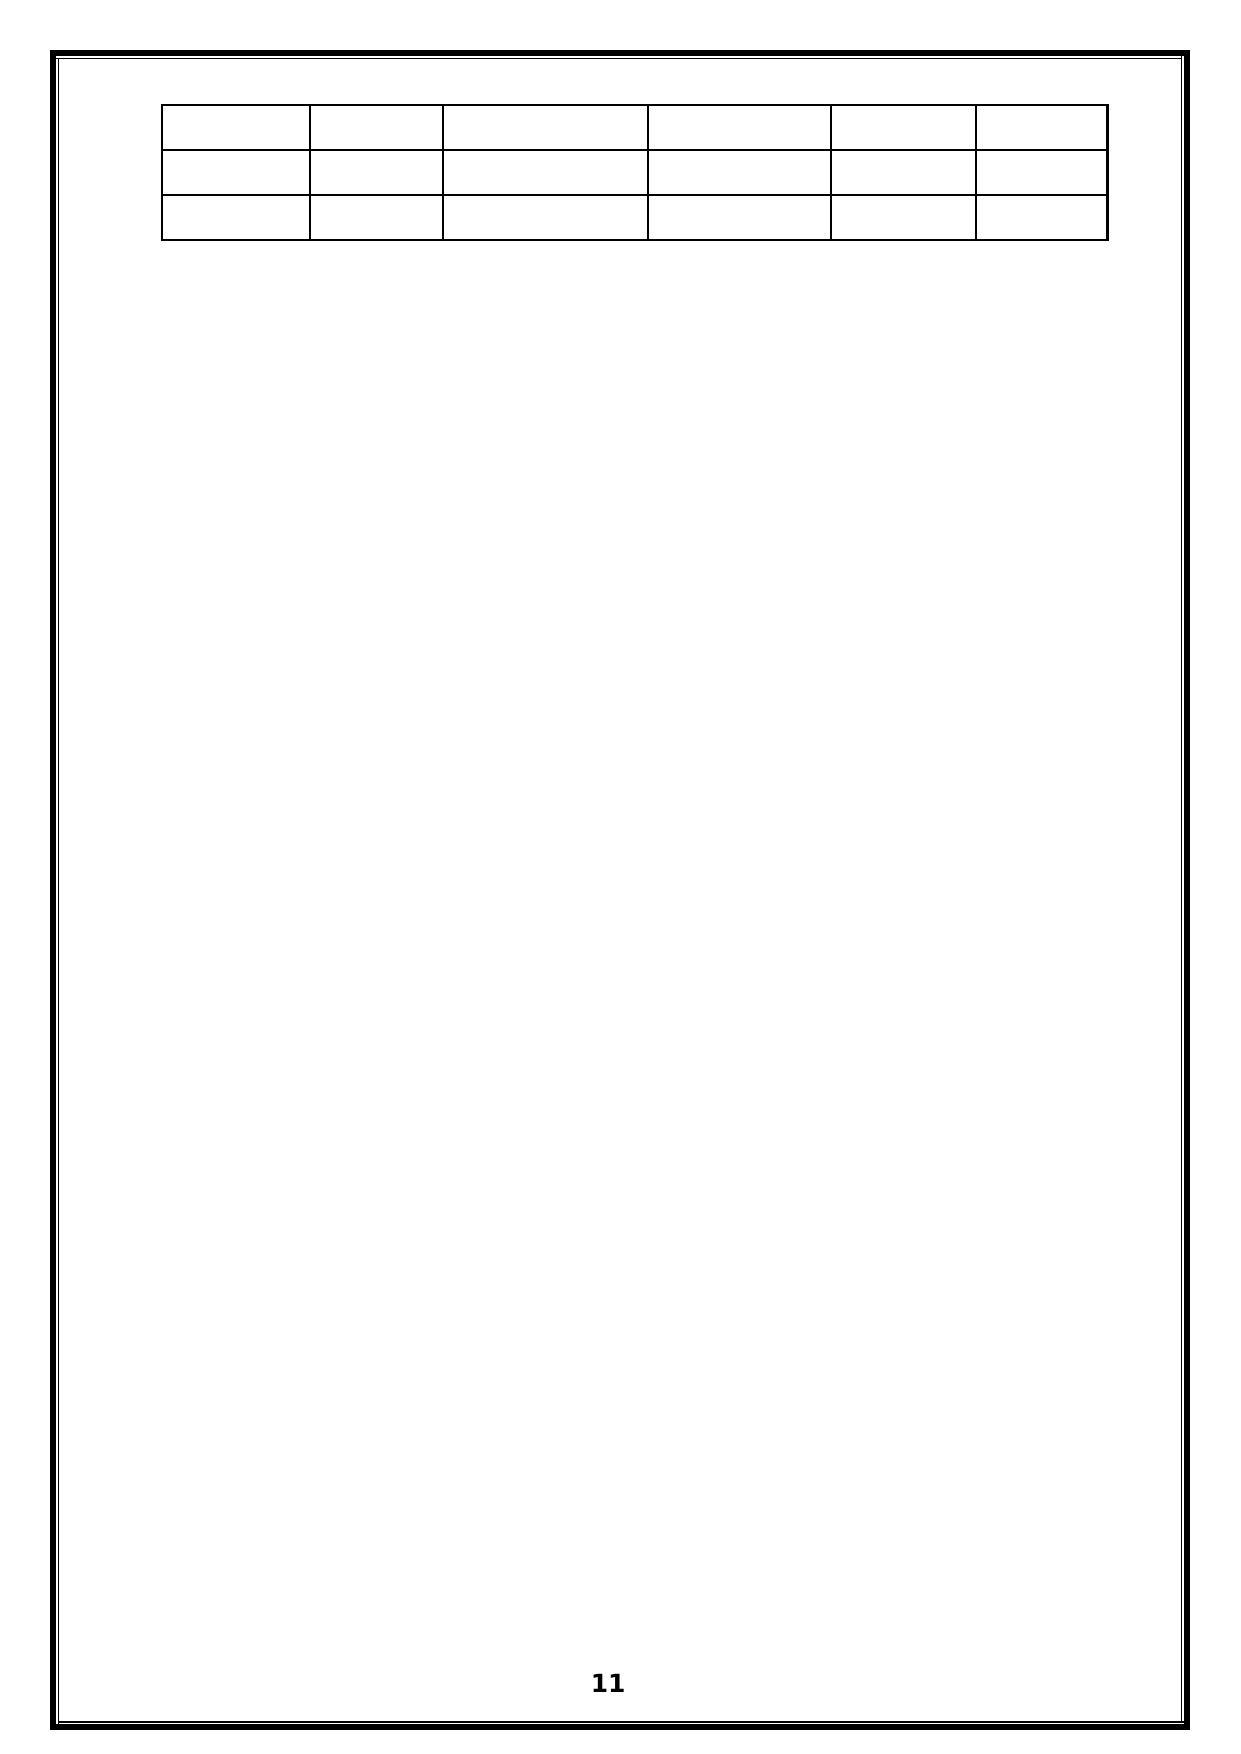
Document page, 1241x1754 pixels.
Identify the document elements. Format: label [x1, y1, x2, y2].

table_cell [977, 106, 1106, 148]
table_cell [649, 106, 830, 148]
table_cell [977, 151, 1106, 194]
table_cell [163, 106, 309, 148]
table_cell [163, 196, 309, 239]
table_cell [163, 151, 309, 194]
table_cell [977, 196, 1106, 239]
table_cell [832, 196, 975, 239]
table_cell [832, 106, 975, 148]
table_cell [311, 151, 442, 194]
table_cell [311, 196, 442, 239]
table_cell [311, 106, 442, 148]
table_cell [444, 106, 647, 148]
table_cell [649, 196, 830, 239]
table_cell [832, 151, 975, 194]
table_cell [649, 151, 830, 194]
table_cell [444, 151, 647, 194]
table_cell [444, 196, 647, 239]
